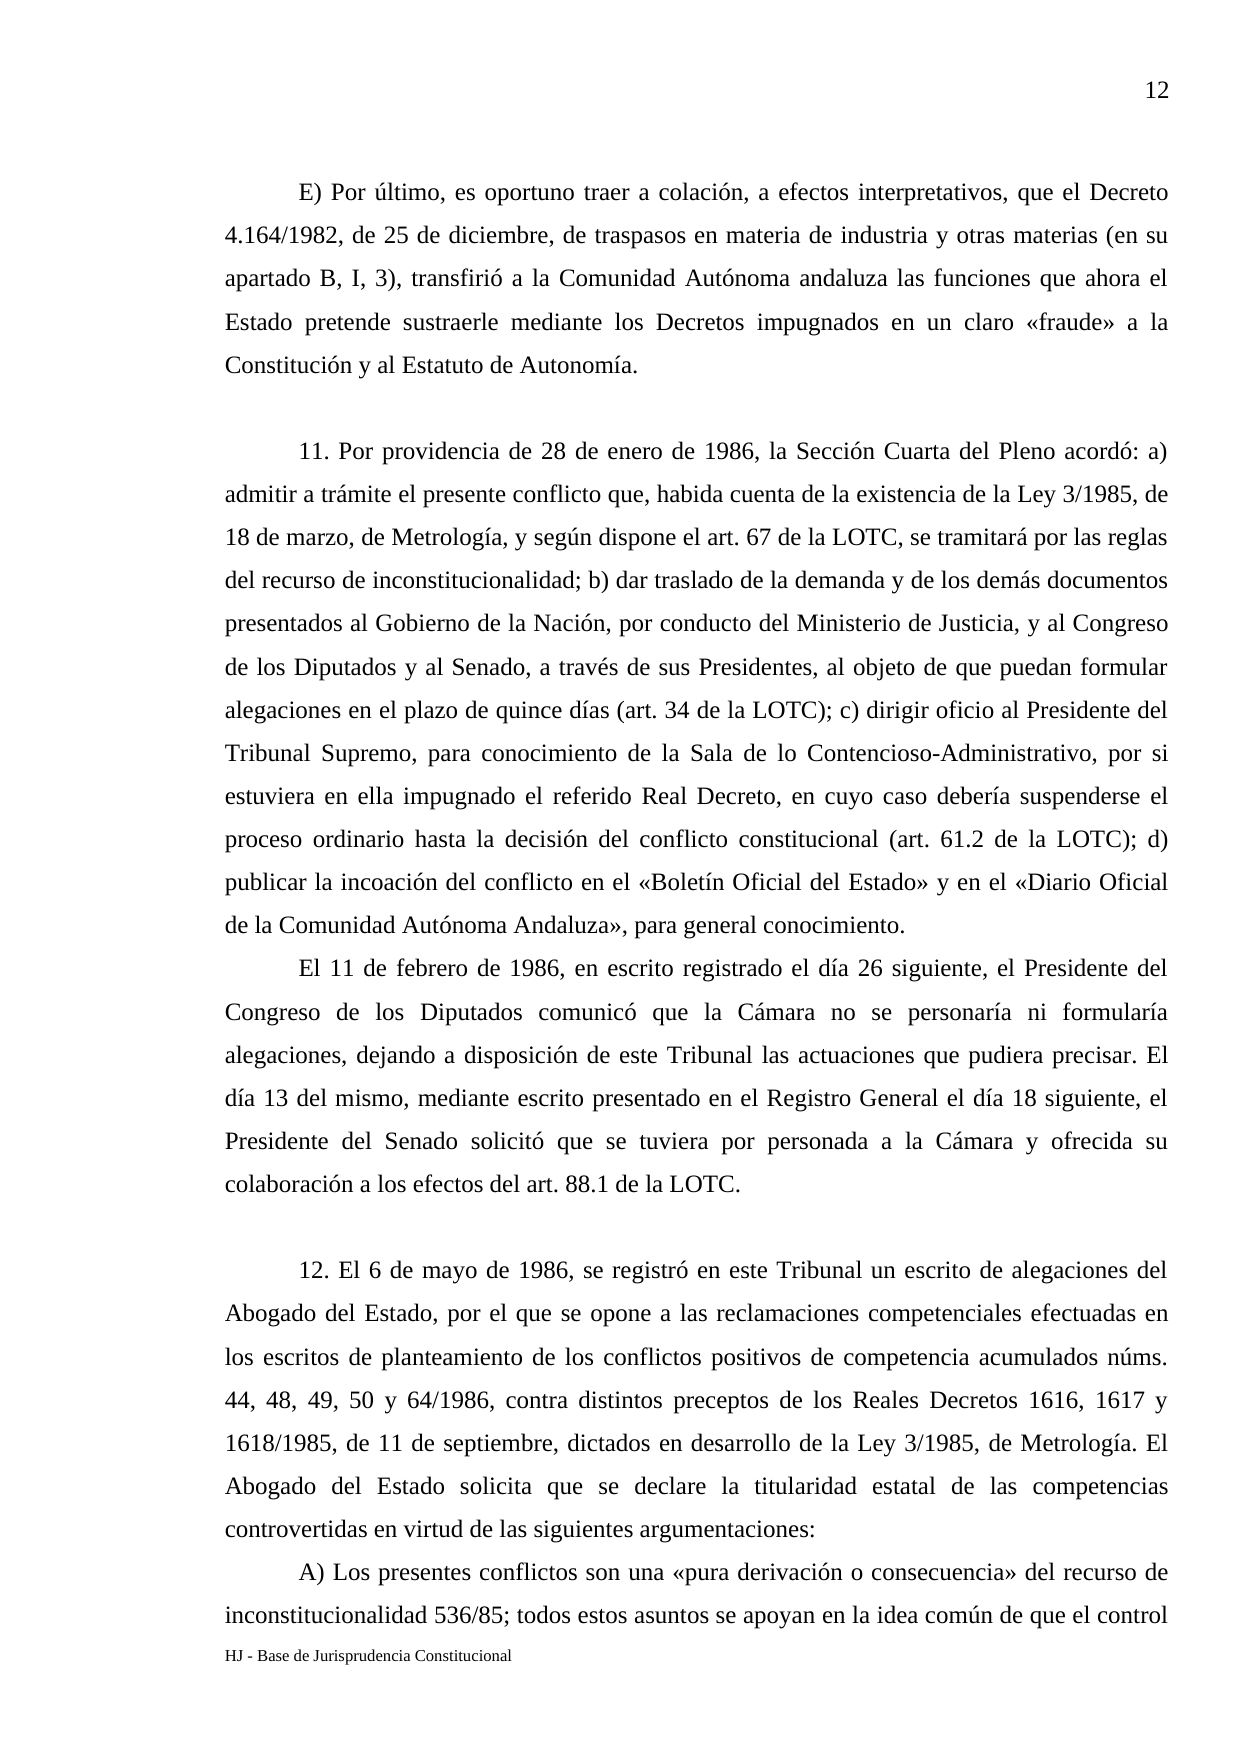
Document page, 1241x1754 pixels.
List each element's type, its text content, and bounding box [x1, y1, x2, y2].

text El 11 de febrero de 1986, en escrito registrado el día 26 siguiente, el Presidente del Congreso de los Diputados comunicó que la Cámara no se personaría ni formularía alegaciones, dejando a disposición de este Tribunal las actuaciones que pudiera precisar. El día 13 del mismo, mediante escrito presentado en el Registro General el día 18 siguiente, el Presidente del Senado solicitó que se tuviera por personada a la Cámara y ofrecida su colaboración a los efectos del art. 88.1 de la LOTC. [224, 953, 1169, 1198]
text 12. El 6 de mayo de 1986, se registró en este Tribunal un escrito de alegaciones del Abogado del Estado, por el que se opone a las reclamaciones competenciales efectuadas en los escritos de planteamiento de los conflictos positivos de competencia acumulados núms. 44, 48, 49, 50 y 64/1986, contra distintos preceptos de los Reales Decretos 1616, 1617 y 1618/1985, de 11 de septiembre, dictados en desarrollo de la Ley 3/1985, de Metrología. El Abogado del Estado solicita que se declare la titularidad estatal de las competencias controvertidas en virtud de las siguientes argumentaciones: [224, 1255, 1169, 1543]
text 11. Por providencia de 28 de enero de 1986, la Sección Cuarta del Pleno acordó: a) admitir a trámite el presente conflicto que, habida cuenta de la existencia de la Ley 3/1985, de 18 de marzo, de Metrología, y según dispone el art. 67 de la LOTC, se tramitará por las reglas del recurso de inconstitucionalidad; b) dar traslado de la demanda y de los demás documentos presentados al Gobierno de la Nación, por conducto del Ministerio de Justicia, y al Congreso de los Diputados y al Senado, a través de sus Presidentes, al objeto de que puedan formular alegaciones en el plazo de quince días (art. 34 de la LOTC); c) dirigir oficio al Presidente del Tribunal Supremo, para conocimiento de la Sala de lo Contencioso-Administrativo, por si estuviera en ella impugnado el referido Real Decreto, en cuyo caso debería suspenderse el proceso ordinario hasta la decisión del conflicto constitucional (art. 61.2 de la LOTC); d) publicar la incoación del conflicto en el «Boletín Oficial del Estado» y en el «Diario Oficial de la Comunidad Autónoma Andaluza», para general conocimiento. [224, 436, 1169, 939]
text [224, 1557, 1169, 1629]
text E) Por último, es oportuno traer a colación, a efectos interpretativos, que el Decreto 4.164/1982, de 25 de diciembre, de traspasos en materia de industria y otras materias (en su apartado B, I, 3), transfirió a la Comunidad Autónoma andaluza las funciones que ahora el Estado pretende sustraerle mediante los Decretos impugnados en un claro «fraude» a la Constitución y al Estatuto de Autonomía. [224, 177, 1169, 378]
